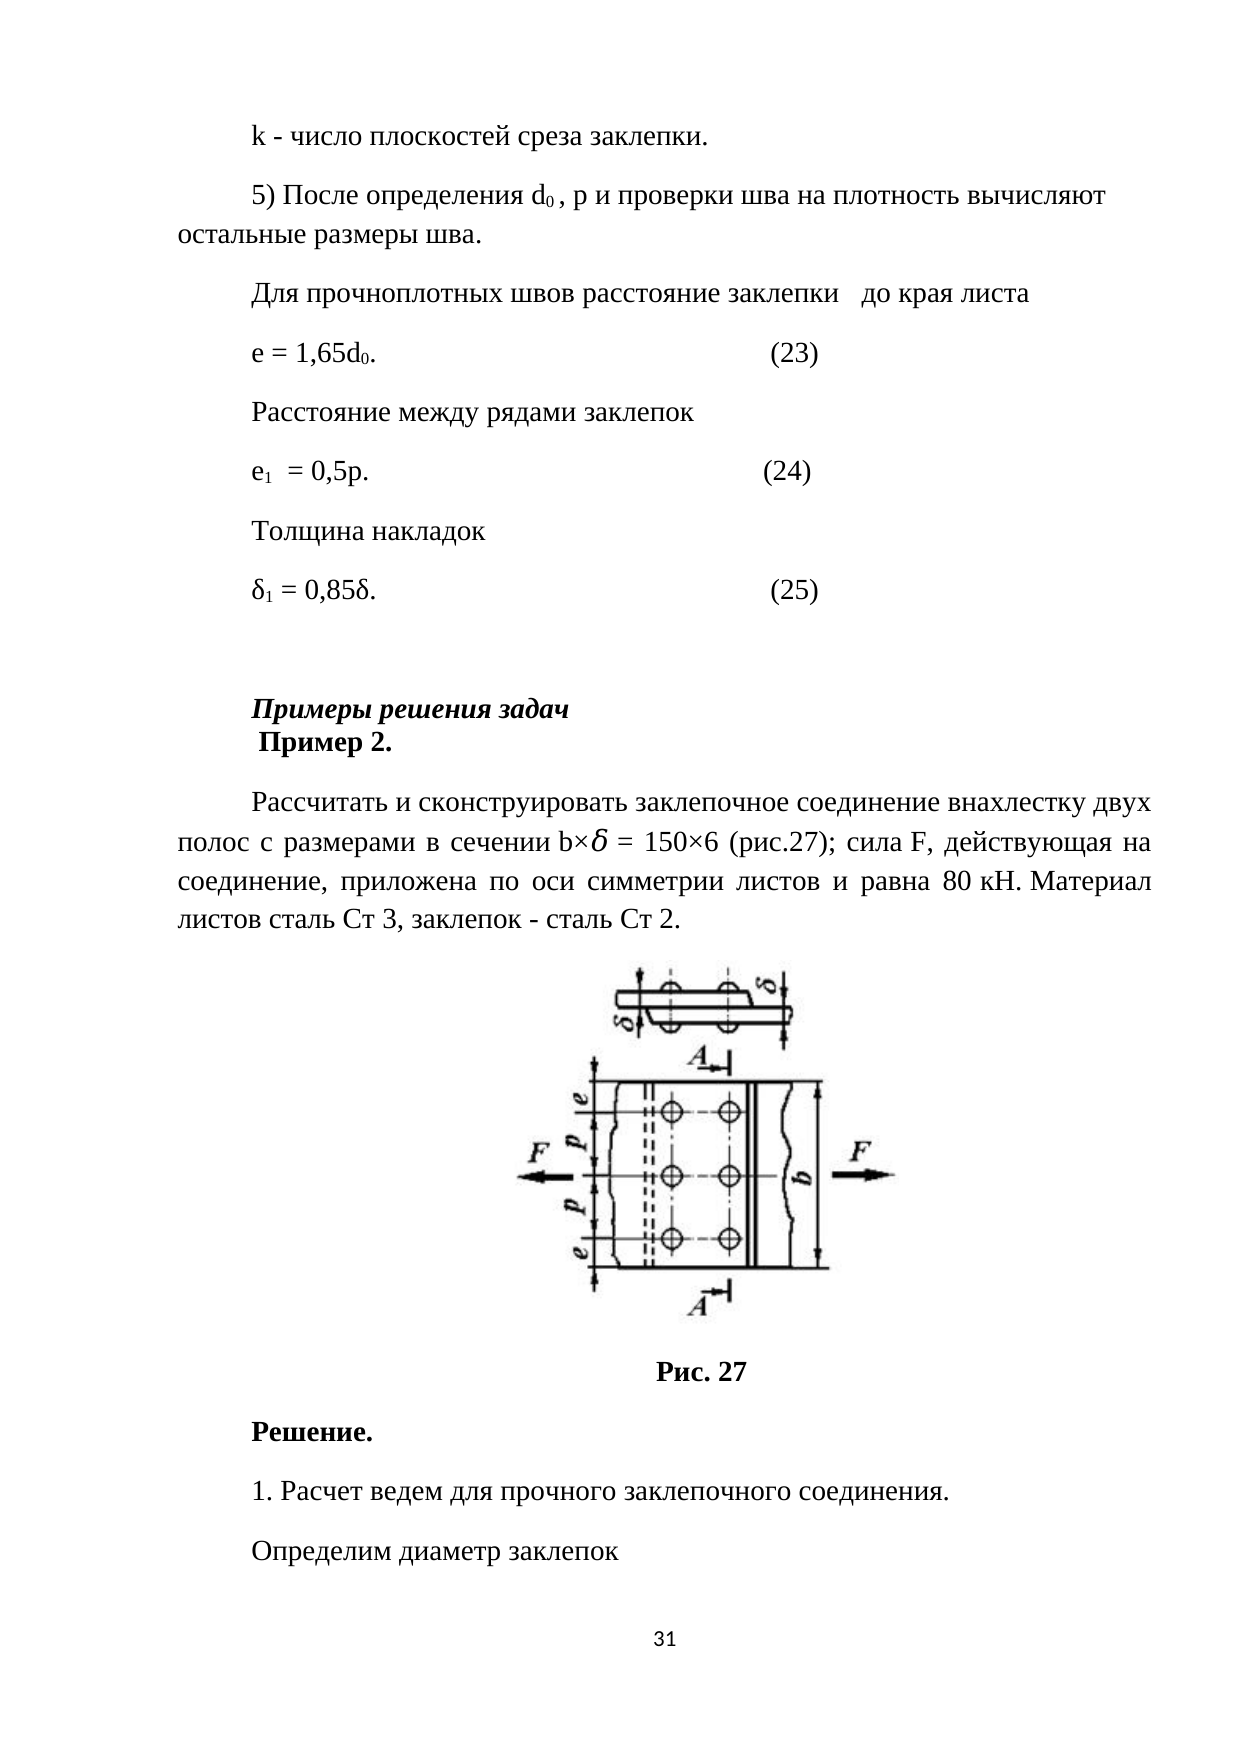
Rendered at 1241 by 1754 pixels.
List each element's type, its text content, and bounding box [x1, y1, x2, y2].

text e = 1,65d0. (23) [177, 335, 1152, 368]
text δ1 = 0,85δ. (25) [177, 572, 1152, 606]
picture [503, 960, 900, 1330]
text Для прочноплотных швов расстояние заклепки до края листа [177, 275, 1152, 309]
text 1. Расчет ведем для прочного заклепочного соединения. [177, 1473, 1152, 1507]
text k - число плоскостей среза заклепки. [177, 118, 1152, 152]
text Толщина накладок [177, 513, 1152, 546]
text 5) После определения d0 , p и проверки шва на плотность вычисляют остальные размеры шва. [177, 177, 1152, 249]
text Рис. 27 [177, 1354, 1152, 1388]
text Пример 2. [177, 724, 1152, 758]
text Расстояние между рядами заклепок [177, 394, 1152, 428]
text e1 = 0,5р. (24) [177, 453, 1152, 487]
text Рассчитать и сконструировать заклепочное соединение внахлестку двух полос с размерами в сечении b×𝛿 = 150×6 (рис.27); сила F, действующая на соединение, приложена по оси симметрии листов и равна 80 кН. Материал листов сталь Ст 3, заклепок - сталь Ст 2. [177, 784, 1152, 935]
text Определим диаметр заклепок [177, 1533, 1152, 1566]
text Примеры решения задач [177, 691, 1152, 724]
text Решение. [177, 1414, 1152, 1447]
